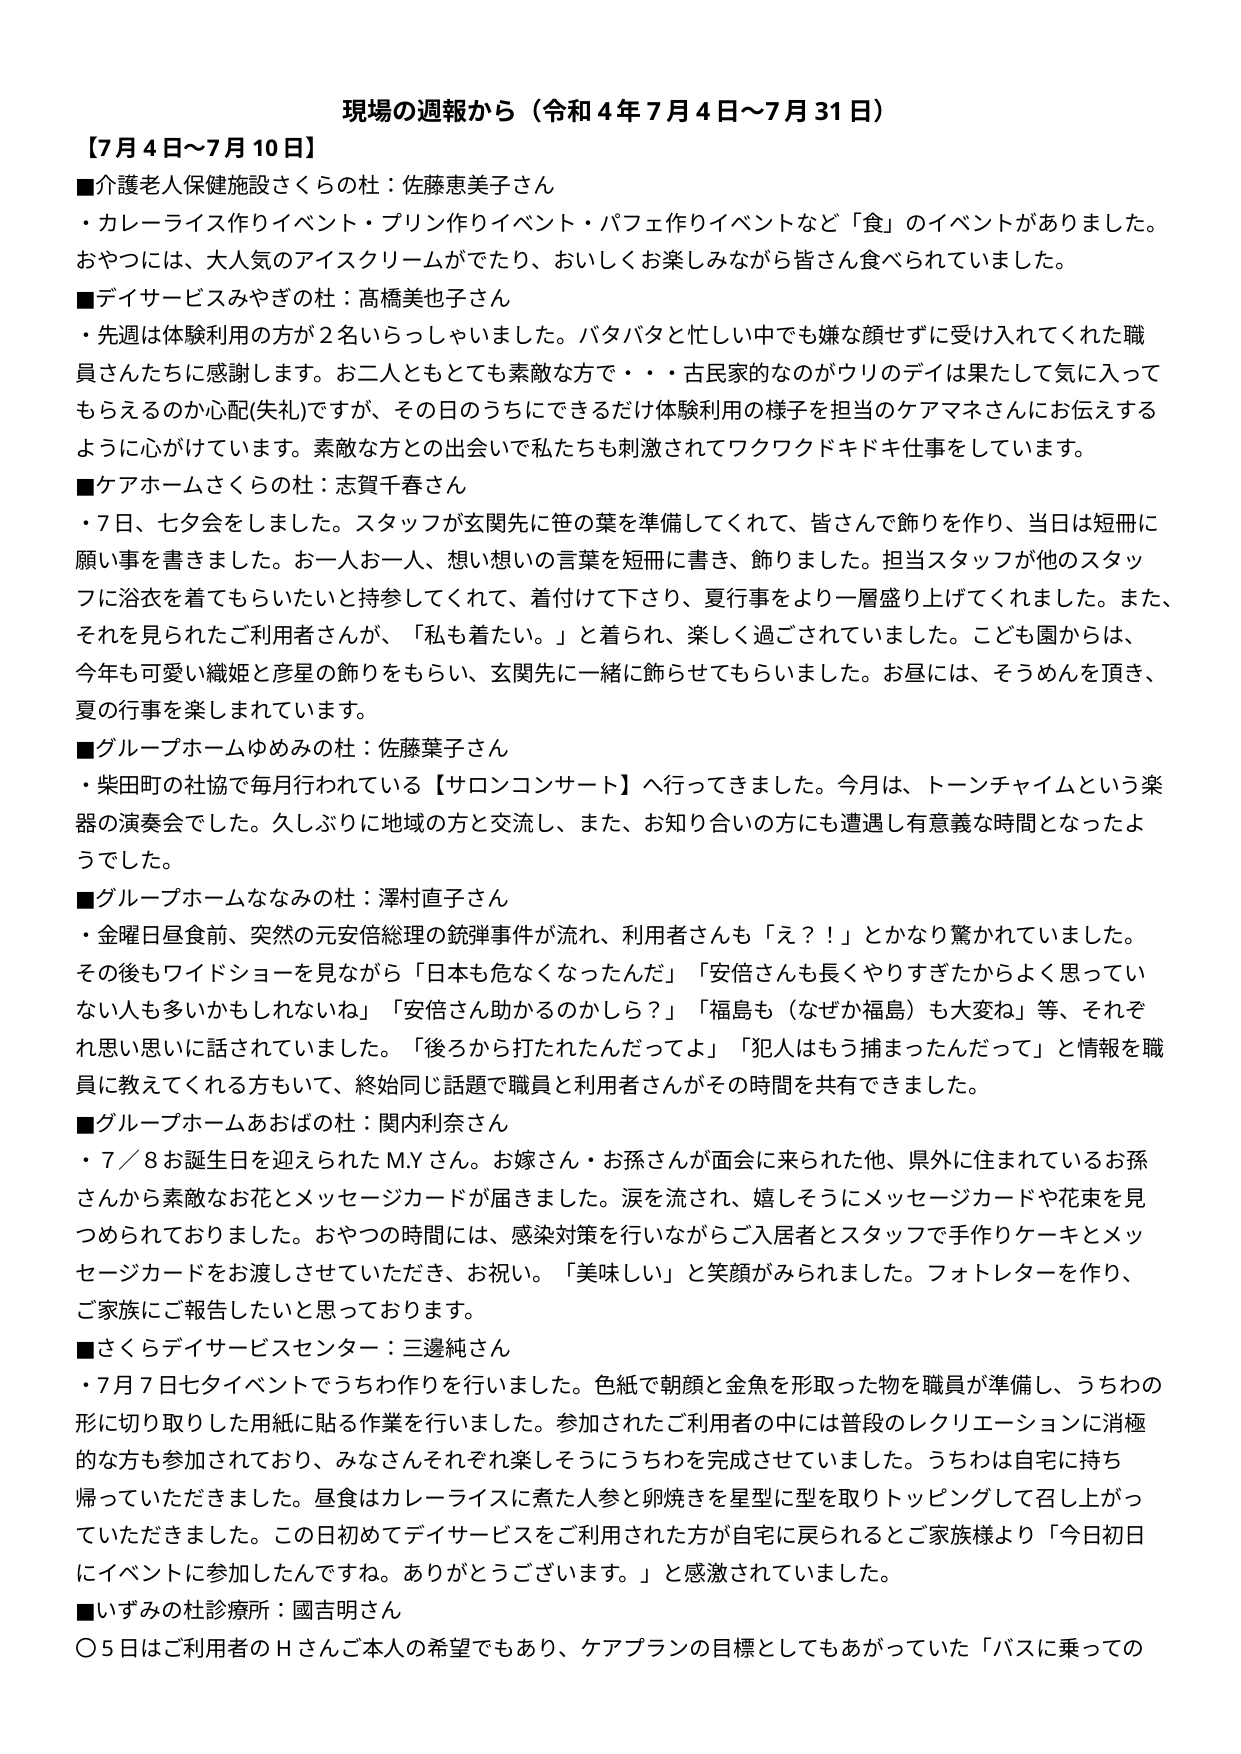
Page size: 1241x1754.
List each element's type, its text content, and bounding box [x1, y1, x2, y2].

text ■ケアホームさくらの杜：志賀千春さん [75, 465, 1165, 503]
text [75, 1628, 1165, 1665]
text ■さくらデイサービスセンター：三邊純さん [75, 1328, 1165, 1365]
text ・カレーライス作りイベント・プリン作りイベント・パフェ作りイベントなど「食」のイベントがありました。おやつには、大人気のアイスクリームがでたり、おいしくお楽しみながら皆さん食べられていました。 [75, 203, 1165, 278]
text ・金曜日昼食前、突然の元安倍総理の銃弾事件が流れ、利用者さんも「え？！」とかなり驚かれていました。その後もワイドショーを見ながら「日本も危なくなったんだ」「安倍さんも長くやりすぎたからよく思っていない人も多いかもしれないね」「安倍さん助かるのかしら？」「福島も（なぜか福島）も大変ね」等、それぞれ思い思いに話されていました。「後ろから打たれたんだってよ」「犯人はもう捕まったんだって」と情報を職員に教えてくれる方もいて、終始同じ話題で職員と利用者さんがその時間を共有できました。 [75, 915, 1165, 1103]
text 現場の週報から（令和4年7月4日～7月31日） [75, 90, 1165, 128]
text ■グループホームあおばの杜：関内利奈さん [75, 1103, 1165, 1140]
text ■いずみの杜診療所：國吉明さん [75, 1590, 1165, 1628]
text ・先週は体験利用の方が２名いらっしゃいました。バタバタと忙しい中でも嫌な顔せずに受け入れてくれた職員さんたちに感謝します。お二人ともとても素敵な方で・・・古民家的なのがウリのデイは果たして気に入ってもらえるのか心配(失礼)ですが、その日のうちにできるだけ体験利用の様子を担当のケアマネさんにお伝えするように心がけています。素敵な方との出会いで私たちも刺激されてワクワクドキドキ仕事をしています。 [75, 315, 1165, 465]
text ・柴田町の社協で毎月行われている【サロンコンサート】へ行ってきました。今月は、トーンチャイムという楽器の演奏会でした。久しぶりに地域の方と交流し、また、お知り合いの方にも遭遇し有意義な時間となったようでした。 [75, 765, 1165, 878]
text ■グループホームゆめみの杜：佐藤葉子さん [75, 728, 1165, 765]
text ■グループホームななみの杜：澤村直子さん [75, 878, 1165, 915]
text ・７／８お誕生日を迎えられたM.Yさん。お嫁さん・お孫さんが面会に来られた他、県外に住まれているお孫さんから素敵なお花とメッセージカードが届きました。涙を流され、嬉しそうにメッセージカードや花束を見つめられておりました。おやつの時間には、感染対策を行いながらご入居者とスタッフで手作りケーキとメッセージカードをお渡しさせていただき、お祝い。「美味しい」と笑顔がみられました。フォトレターを作り、ご家族にご報告したいと思っております。 [75, 1140, 1165, 1328]
text 【7月4日～7月10日】 [75, 128, 1165, 165]
text ■介護老人保健施設さくらの杜：佐藤恵美子さん [75, 165, 1165, 203]
text ■デイサービスみやぎの杜：髙橋美也子さん [75, 278, 1165, 315]
text ・7日、七夕会をしました。スタッフが玄関先に笹の葉を準備してくれて、皆さんで飾りを作り、当日は短冊に願い事を書きました。お一人お一人、想い想いの言葉を短冊に書き、飾りました。担当スタッフが他のスタッフに浴衣を着てもらいたいと持参してくれて、着付けて下さり、夏行事をより一層盛り上げてくれました。また、それを見られたご利用者さんが、「私も着たい。」と着られ、楽しく過ごされていました。こども園からは、今年も可愛い織姫と彦星の飾りをもらい、玄関先に一緒に飾らせてもらいました。お昼には、そうめんを頂き、夏の行事を楽しまれています。 [75, 503, 1165, 728]
text ・7月7日七夕イベントでうちわ作りを行いました。色紙で朝顔と金魚を形取った物を職員が準備し、うちわの形に切り取りした用紙に貼る作業を行いました。参加されたご利用者の中には普段のレクリエーションに消極的な方も参加されており、みなさんそれぞれ楽しそうにうちわを完成させていました。うちわは自宅に持ち帰っていただきました。昼食はカレーライスに煮た人参と卵焼きを星型に型を取りトッピングして召し上がっていただきました。この日初めてデイサービスをご利用された方が自宅に戻られるとご家族様より「今日初日にイベントに参加したんですね。ありがとうございます。」と感激されていました。 [75, 1365, 1165, 1590]
